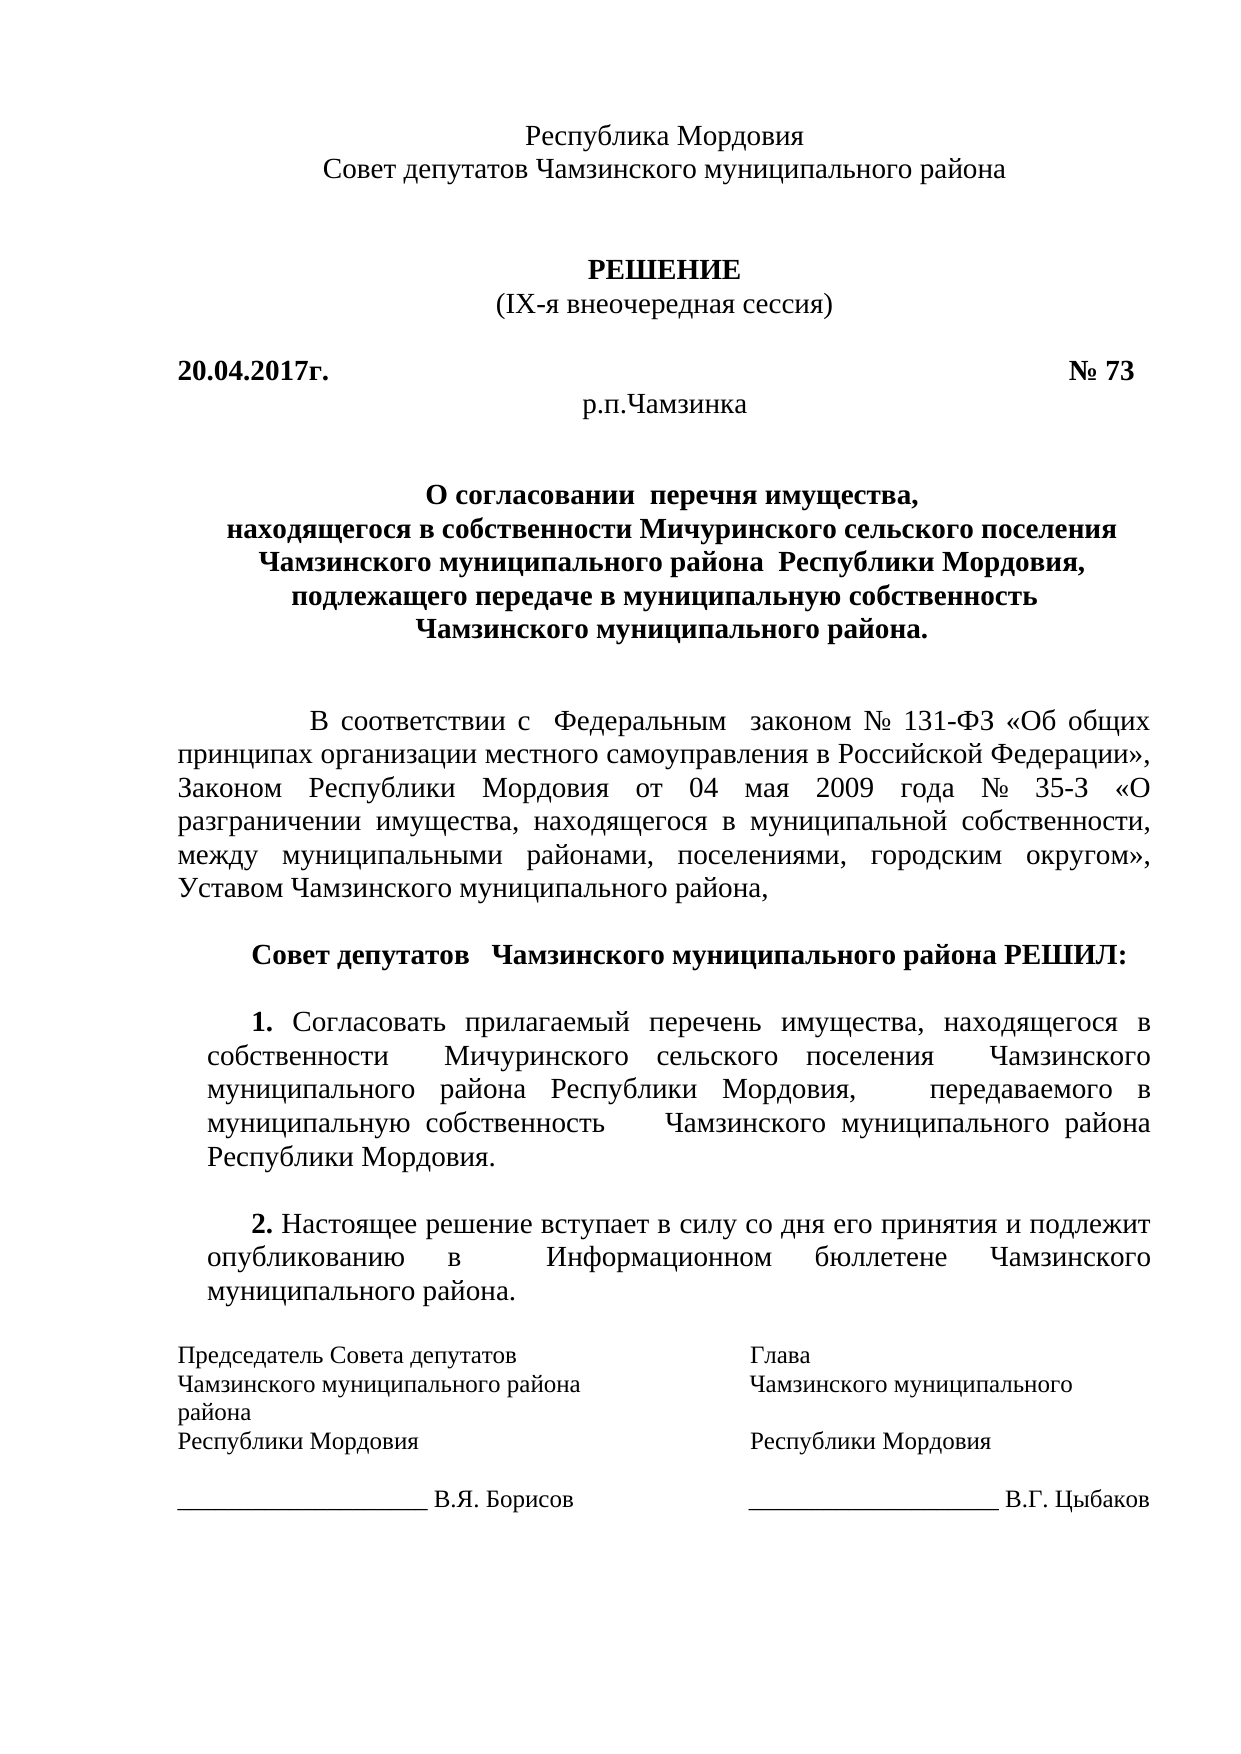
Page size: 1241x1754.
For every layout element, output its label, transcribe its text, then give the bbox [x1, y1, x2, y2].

text Совет депутатов Чамзинского муниципального района [177, 152, 1152, 185]
text Республики Мордовия Республики Мордовия [177, 1426, 1152, 1455]
text (IX-я внеочередная сессия) [177, 286, 1152, 319]
text р.п.Чамзинка [177, 386, 1152, 420]
title Чамзинского муниципального района Республики Мордовия, подлежащего передаче в муниципальную собственность [177, 544, 1152, 612]
text Чамзинского муниципального района Чамзинского муниципального района [177, 1369, 1152, 1426]
text 20.04.2017г. № 73 [177, 353, 1152, 386]
text Совет депутатов Чамзинского муниципального района РЕШИЛ: [177, 937, 1152, 971]
title В соответствии с Федеральным законом № 131-ФЗ «Об общих принципах организации местного самоуправления в Российской Федерации», Законом Республики Мордовия от 04 мая 2009 года № 35-З «О разграничении имущества, находящегося в муниципальной собственности, между муниципальными районами, поселениями, городским округом», Уставом Чамзинского муниципального района, [177, 703, 1152, 904]
title О согласовании перечня имущества, [177, 477, 1152, 511]
text РЕШЕНИЕ [177, 252, 1152, 286]
text ____________________ В.Я. Борисов ____________________ В.Г. Цыбаков [177, 1484, 1152, 1512]
text 2. Настоящее решение вступает в силу со дня его принятия и подлежит опубликованию в Информационном бюллетене Чамзинского муниципального района. [207, 1206, 1152, 1306]
text Председатель Совета депутатов Глава [177, 1340, 1152, 1369]
title находящегося в собственности Мичуринского сельского поселения [177, 511, 1152, 544]
text 1. Согласовать прилагаемый перечень имущества, находящегося в собственности Мичуринского сельского поселения Чамзинского муниципального района Республики Мордовия, передаваемого в муниципальную собственность Чамзинского муниципального района Республики Мордовия. [207, 1004, 1152, 1172]
text Республика Мордовия [177, 118, 1152, 152]
title Чамзинского муниципального района. [177, 612, 1152, 645]
